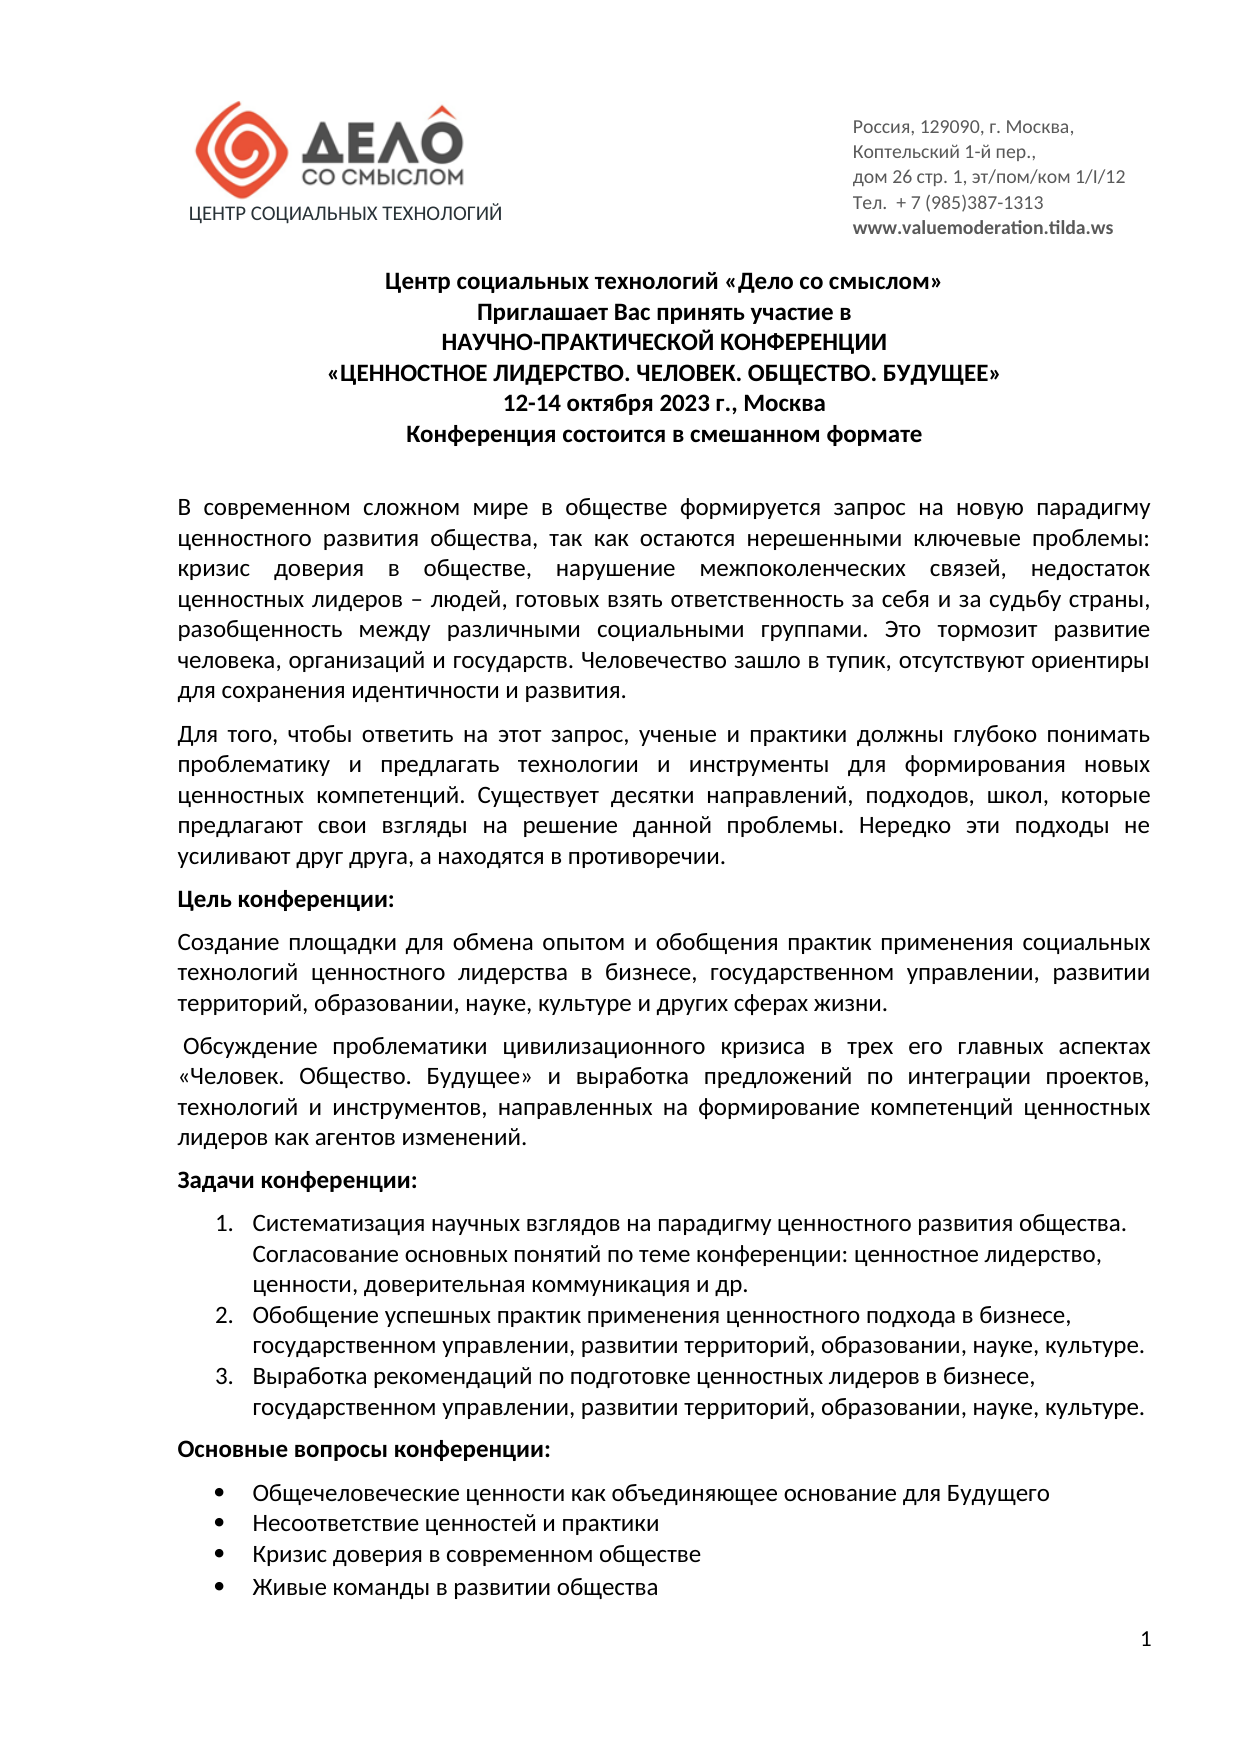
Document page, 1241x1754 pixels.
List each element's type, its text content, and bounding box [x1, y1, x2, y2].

text НАУЧНО-ПРАКТИЧЕСКОЙ КОНФЕРЕНЦИИ [177, 326, 1152, 357]
text Центр социальных технологий «Дело со смыслом» [177, 265, 1152, 296]
list Выработка рекомендаций по подготовке ценностных лидеров в бизнесе, государственном управлении, развитии территорий, образовании, науке, культуре. [215, 1360, 1152, 1421]
text Обсуждение проблематики цивилизационного кризиса в трех его главных аспектах «Человек. Общество. Будущее» и выработка предложений по интеграции проектов, технологий и инструментов, направленных на формирование компетенций ценностных лидеров как агентов изменений. [177, 1030, 1152, 1152]
text 12-14 октября 2023 г., Москва [177, 387, 1152, 418]
list Живые команды в развитии общества [215, 1571, 1152, 1601]
text Создание площадки для обмена опытом и обобщения практик применения социальных технологий ценностного лидерства в бизнесе, государственном управлении, развитии территорий, образовании, науке, культуре и других сферах жизни. [177, 926, 1152, 1017]
table_header Россия, 129090, г. Москва, Коптельский 1-й пер., дом 26 стр. 1, эт/пом/ком 1/I/12 Тел. + 7 (985)387-1313 www.valuemoderation.tilda.ws [841, 89, 1152, 265]
text «ЦЕННОСТНОЕ ЛИДЕРСТВО. ЧЕЛОВЕК. ОБЩЕСТВО. БУДУЩЕЕ» [177, 357, 1152, 387]
text В современном сложном мире в обществе формируется запрос на новую парадигму ценностного развития общества, так как остаются нерешенными ключевые проблемы: кризис доверия в обществе, нарушение межпоколенческих связей, недостаток ценностных лидеров – людей, готовых взять ответственность за себя и за судьбу страны, разобщенность между различными социальными группами. Это тормозит развитие человека, организаций и государств. Человечество зашло в тупик, отсутствуют ориентиры для сохранения идентичности и развития. [177, 492, 1152, 705]
text Цель конференции: [177, 883, 1152, 913]
text Для того, чтобы ответить на этот запрос, ученые и практики должны глубоко понимать проблематику и предлагать технологии и инструменты для формирования новых ценностных компетенций. Существует десятки направлений, подходов, школ, которые предлагают свои взгляды на решение данной проблемы. Нередко эти подходы не усиливают друг друга, а находятся в противоречии. [177, 718, 1152, 870]
text Конференция состоится в смешанном формате [177, 418, 1152, 448]
table_header ЦЕНТР СОЦИАЛЬНЫХ ТЕХНОЛОГИЙ [177, 89, 841, 265]
text Задачи конференции: [177, 1164, 1152, 1195]
list Несоответствие ценностей и практики [215, 1507, 1152, 1538]
list Кризис доверия в современном обществе [215, 1538, 1152, 1568]
list Обобщение успешных практик применения ценностного подхода в бизнесе, государственном управлении, развитии территорий, образовании, науке, культуре. [215, 1299, 1152, 1360]
list Общечеловеческие ценности как объединяющее основание для Будущего [215, 1477, 1152, 1507]
picture [189, 100, 479, 201]
list Систематизация научных взглядов на парадигму ценностного развития общества. Согласование основных понятий по теме конференции: ценностное лидерство, ценности, доверительная коммуникация и др. [215, 1207, 1152, 1299]
text Основные вопросы конференции: [177, 1434, 1152, 1464]
text Приглашает Вас принять участие в [177, 296, 1152, 326]
